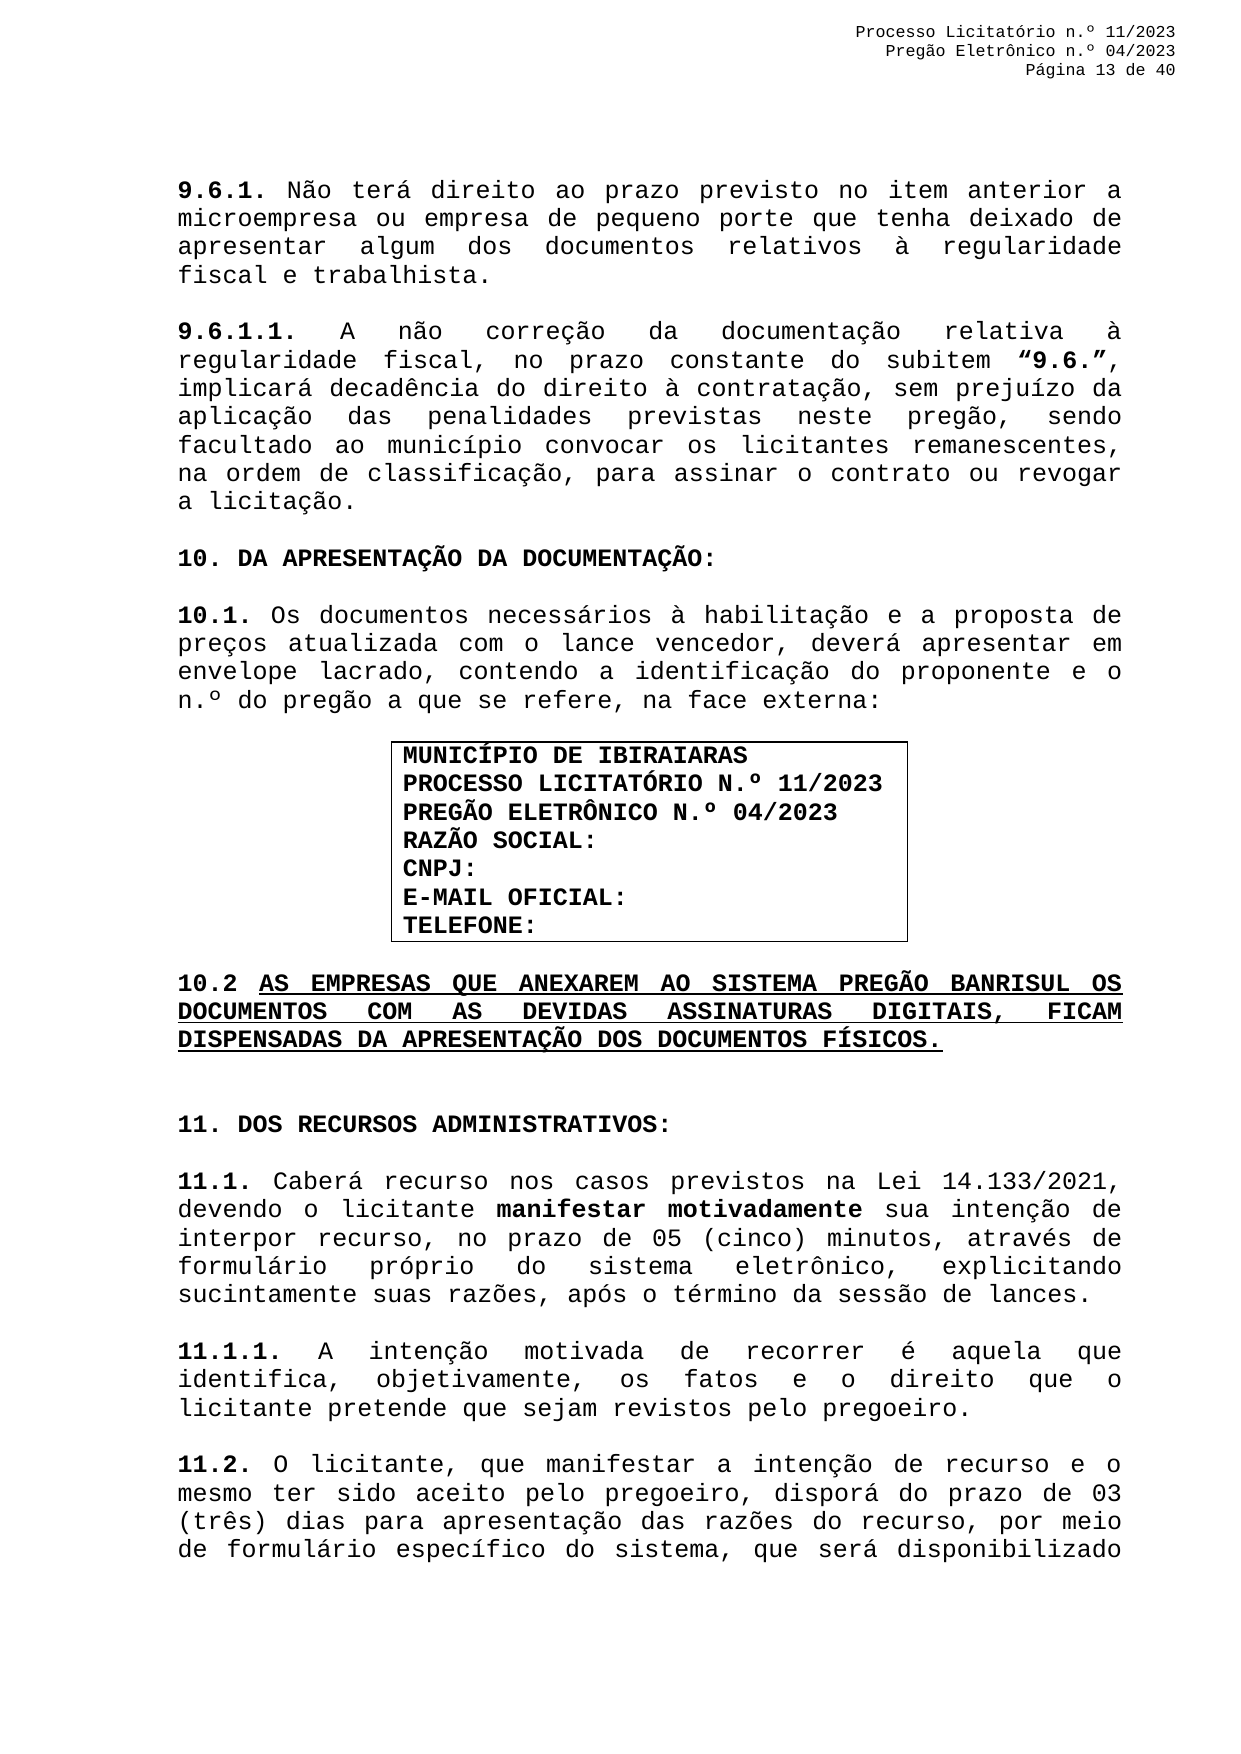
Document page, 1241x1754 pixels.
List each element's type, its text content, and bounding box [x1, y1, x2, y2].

text 10.1. Os documentos necessários à habilitação e a proposta de preços atualizada com o lance vencedor, deverá apresentar em envelope lacrado, contendo a identificação do proponente e o n.º do pregão a que se refere, na face externa: [177, 602, 1122, 716]
text 11.1.1. A intenção motivada de recorrer é aquela que identifica, objetivamente, os fatos e o direito que o licitante pretende que sejam revistos pelo pregoeiro. [177, 1338, 1122, 1423]
table_header MUNICÍPIO DE IBIRAIARAS PROCESSO LICITATÓRIO N.º 11/2023 PREGÃO ELETRÔNICO N.º 04/2023 RAZÃO SOCIAL: CNPJ: E-MAIL OFICIAL: TELEFONE: [392, 743, 907, 941]
text 11. DOS RECURSOS ADMINISTRATIVOS: [177, 1112, 1122, 1140]
text 10. DA APRESENTAÇÃO DA DOCUMENTAÇÃO: [177, 546, 1122, 574]
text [177, 1452, 1122, 1565]
text 9.6.1.1. A não correção da documentação relativa à regularidade fiscal, no prazo constante do subitem “9.6.”, implicará decadência do direito à contratação, sem prejuízo da aplicação das penalidades previstas neste pregão, sendo facultado ao município convocar os licitantes remanescentes, na ordem de classificação, para assinar o contrato ou revogar a licitação. [177, 319, 1122, 517]
text 10.2 AS EMPRESAS QUE ANEXAREM AO SISTEMA PREGÃO BANRISUL OS DOCUMENTOS COM AS DEVIDAS ASSINATURAS DIGITAIS, FICAM DISPENSADAS DA APRESENTAÇÃO DOS DOCUMENTOS FÍSICOS. [177, 970, 1122, 1022]
text 10.2 AS EMPRESAS QUE ANEXAREM AO SISTEMA PREGÃO BANRISUL OS DOCUMENTOS COM AS DEVIDAS ASSINATURAS DIGITAIS, FICAM DISPENSADAS DA APRESENTAÇÃO DOS DOCUMENTOS FÍSICOS. [177, 1023, 1122, 1055]
text 11.1. Caberá recurso nos casos previstos na Lei 14.133/2021, devendo o licitante manifestar motivadamente sua intenção de interpor recurso, no prazo de 05 (cinco) minutos, através de formulário próprio do sistema eletrônico, explicitando sucintamente suas razões, após o término da sessão de lances. [177, 1168, 1122, 1310]
text 9.6.1. Não terá direito ao prazo previsto no item anterior a microempresa ou empresa de pequeno porte que tenha deixado de apresentar algum dos documentos relativos à regularidade fiscal e trabalhista. [177, 177, 1122, 291]
